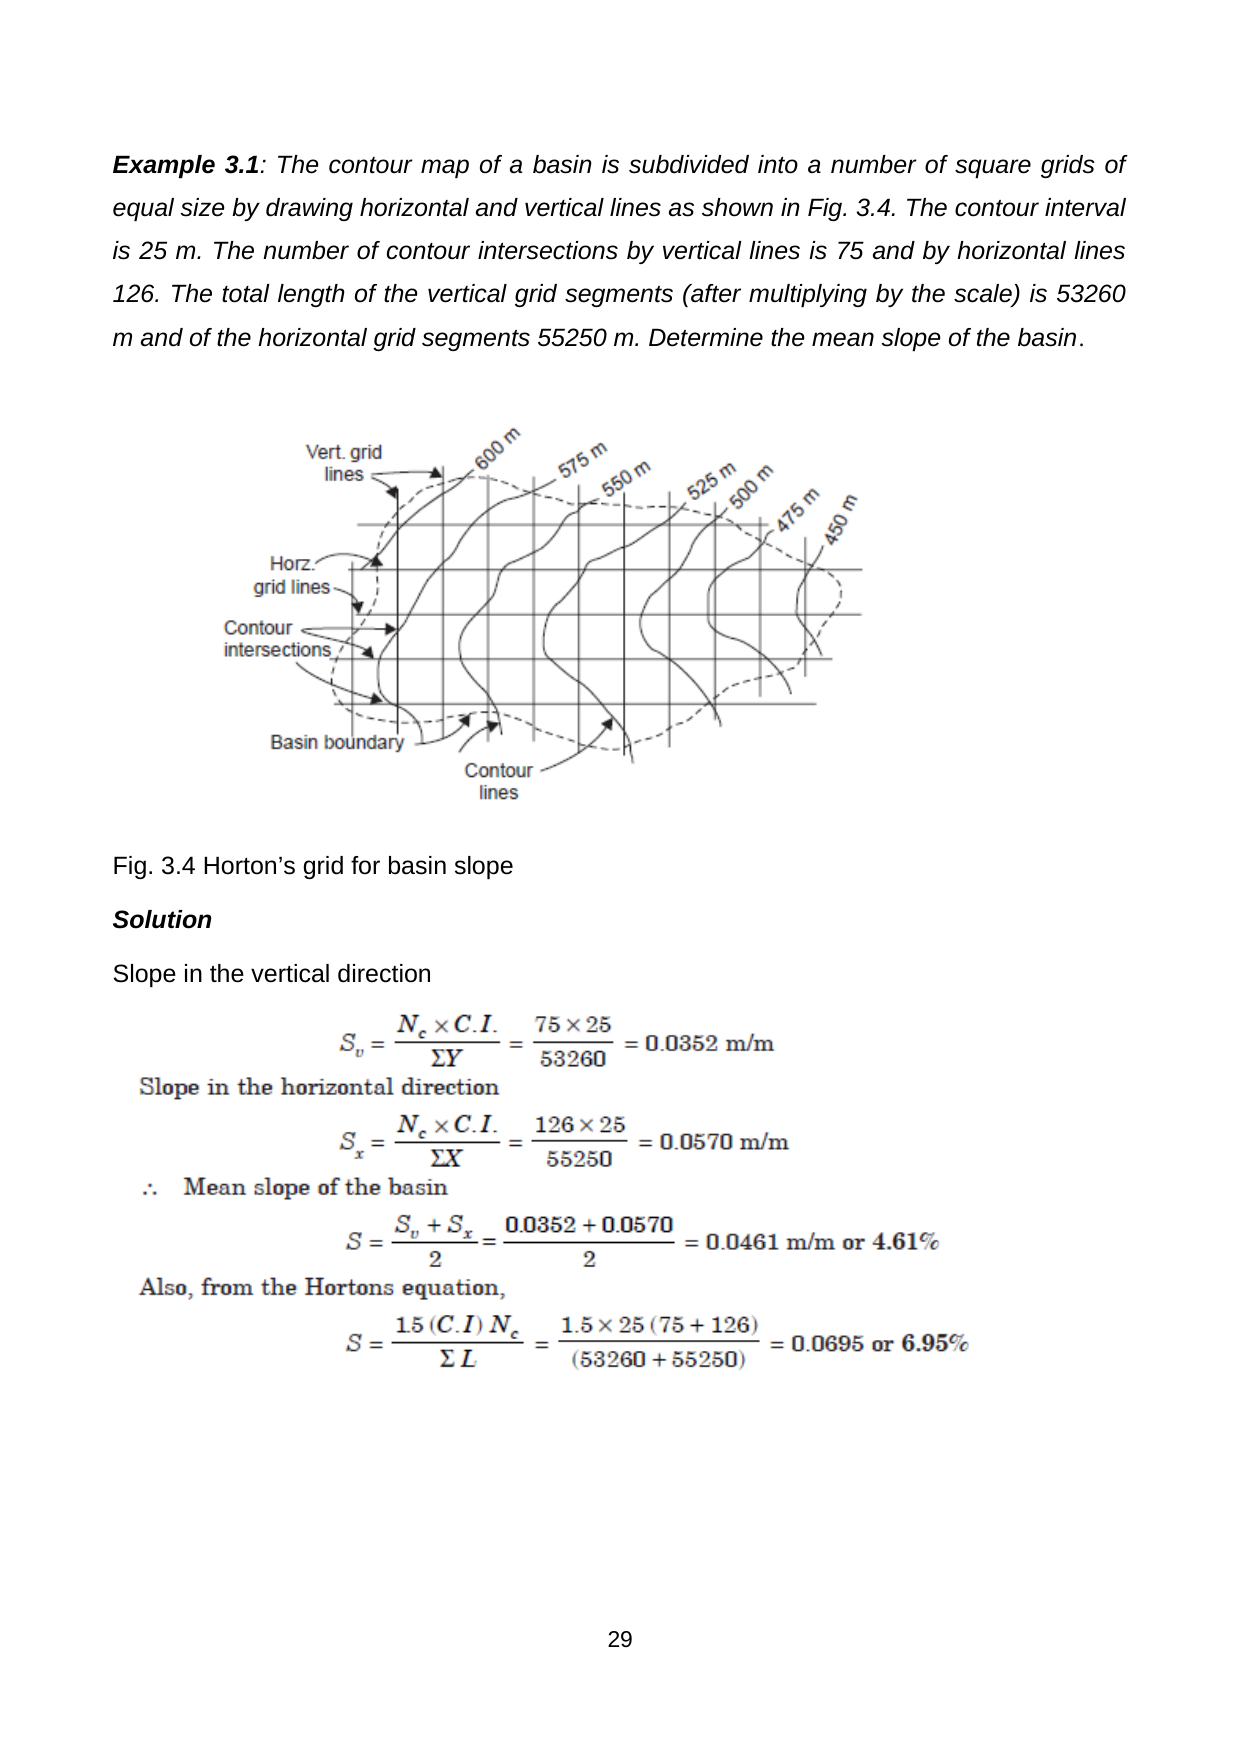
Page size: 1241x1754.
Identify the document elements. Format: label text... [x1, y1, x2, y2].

text Solution [112, 905, 1128, 933]
text Slope in the vertical direction [112, 959, 1128, 987]
text Example 3.1: The contour map of a basin is subdivided into a number of square grids of equal size by drawing horizontal and vertical lines as shown in Fig. 3.4. The contour interval is 25 m. The number of contour intersections by vertical lines is 75 and by horizontal lines 126. The total length of the vertical grid segments (after multiplying by the scale) is 53260 m and of the horizontal grid segments 55250 m. Determine the mean slope of the basin. [112, 150, 1128, 352]
text Fig. 3.4 Horton’s grid for basin slope [112, 851, 1128, 880]
